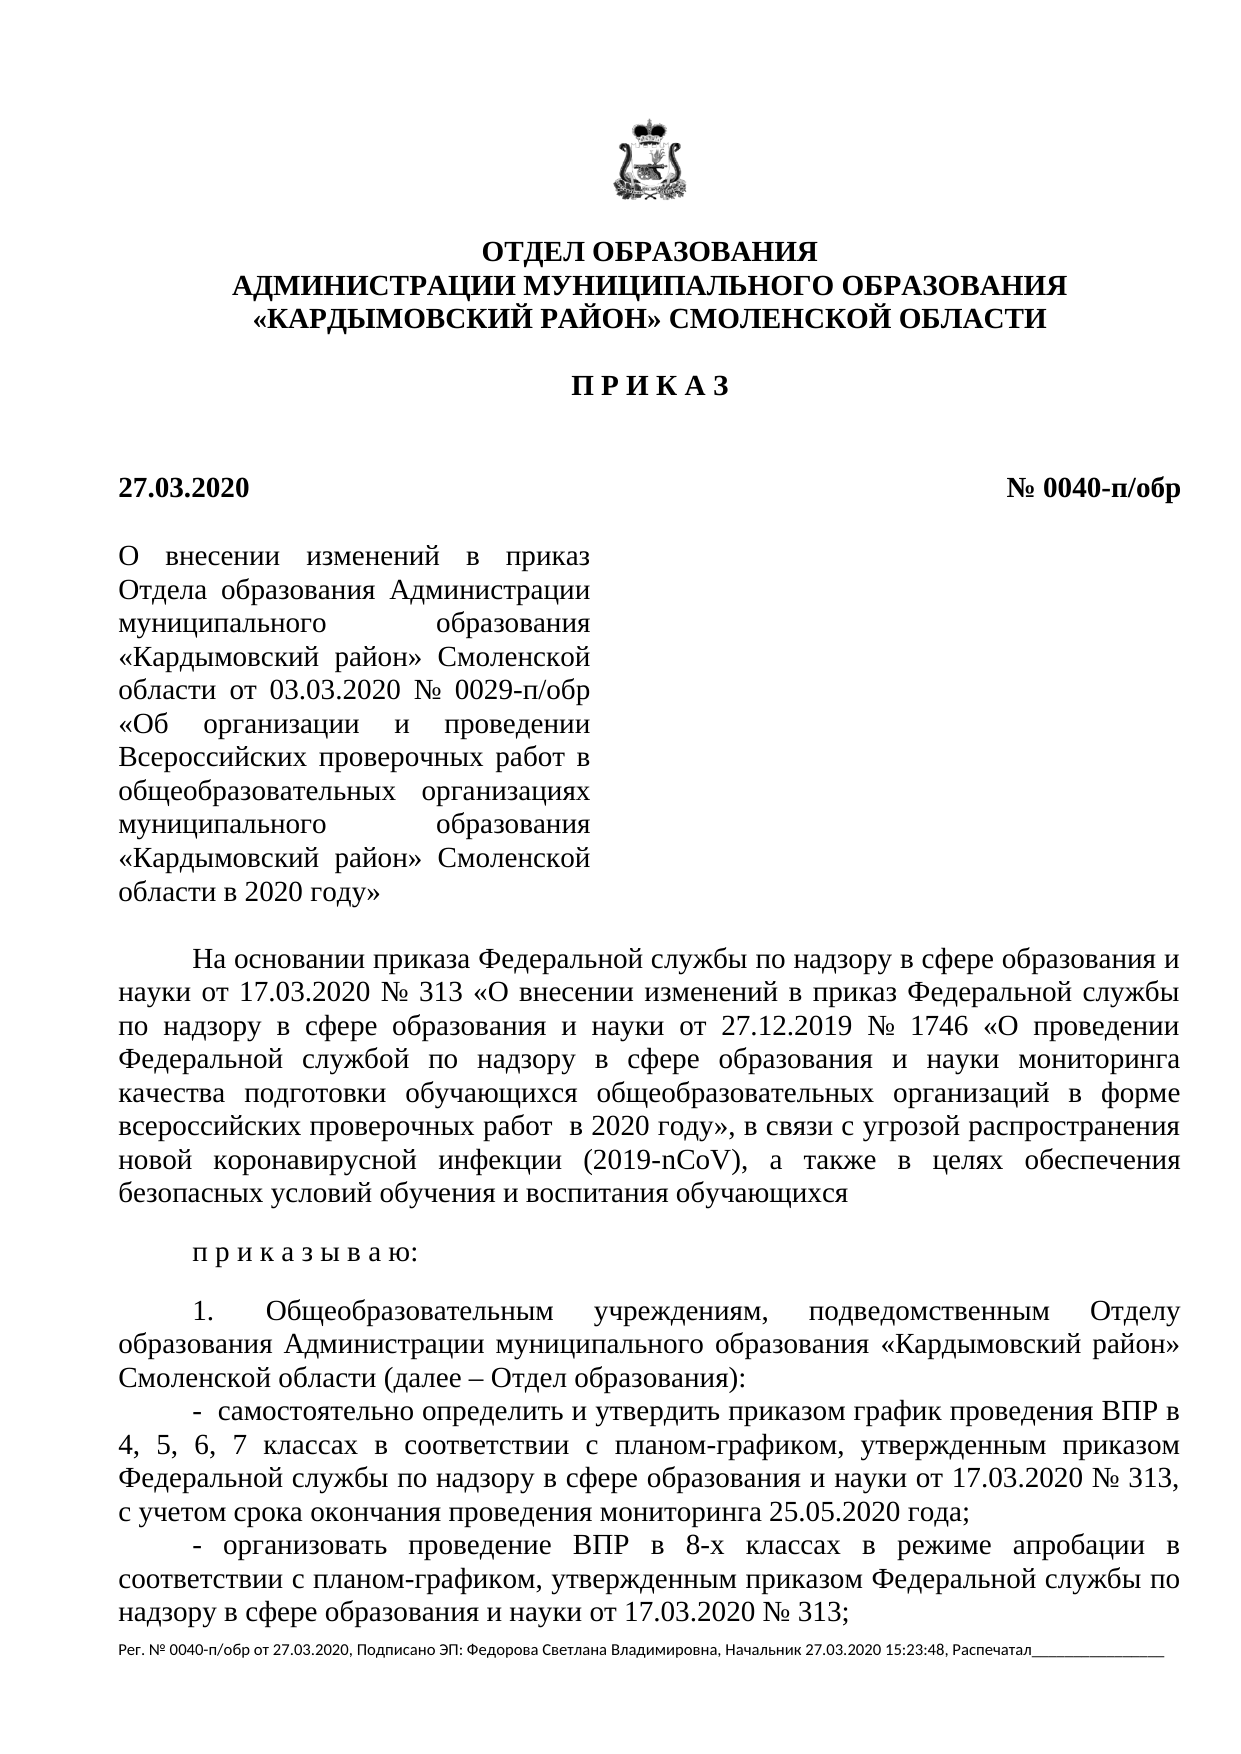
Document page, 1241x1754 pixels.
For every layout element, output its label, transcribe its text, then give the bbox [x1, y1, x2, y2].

text На основании приказа Федеральной службы по надзору в сфере образования и науки от 17.03.2020 № 313 «О внесении изменений в приказ Федеральной службы по надзору в сфере образования и науки от 27.12.2019 № 1746 «О проведении Федеральной службой по надзору в сфере образования и науки мониторинга качества подготовки обучающихся общеобразовательных организаций в форме всероссийских проверочных работ в 2020 году», в связи с угрозой распространения новой коронавирусной инфекции (2019-nCoV), а также в целях обеспечения безопасных условий обучения и воспитания обучающихся [118, 941, 1181, 1209]
text - самостоятельно определить и утвердить приказом график проведения ВПР в 4, 5, 6, 7 классах в соответствии с планом-графиком, утвержденным приказом Федеральной службы по надзору в сфере образования и науки от 17.03.2020 № 313, с учетом срока окончания проведения мониторинга 25.05.2020 года; [118, 1393, 1181, 1527]
table_header № 0040-п/обр [650, 470, 1192, 504]
text п р и к а з ы в а ю: [118, 1234, 1181, 1268]
text - организовать проведение ВПР в 8-х классах в режиме апробации в соответствии с планом-графиком, утвержденным приказом Федеральной службы по надзору в сфере образования и науки от 17.03.2020 № 313; [118, 1527, 1181, 1628]
text П Р И К А З [118, 368, 1181, 402]
text ОТДЕЛ ОБРАЗОВАНИЯ [118, 234, 1181, 268]
text О внесении изменений в приказ Отдела образования Администрации муниципального образования «Кардымовский район» Смоленской области от 03.03.2020 № 0029-п/обр «Об организации и проведении Всероссийских проверочных работ в общеобразовательных организациях муниципального образования «Кардымовский район» Смоленской области в 2020 году» [118, 538, 591, 907]
table_header 27.03.2020 [107, 470, 649, 504]
picture [609, 118, 690, 206]
list Общеобразовательным учреждениям, подведомственным Отделу образования Администрации муниципального образования «Кардымовский район» Смоленской области (далее – Отдел образования): [118, 1293, 1181, 1393]
text АДМИНИСТРАЦИИ МУНИЦИПАЛЬНОГО ОБРАЗОВАНИЯ «КАРДЫМОВСКИЙ РАЙОН» СМОЛЕНСКОЙ ОБЛАСТИ [118, 268, 1181, 335]
